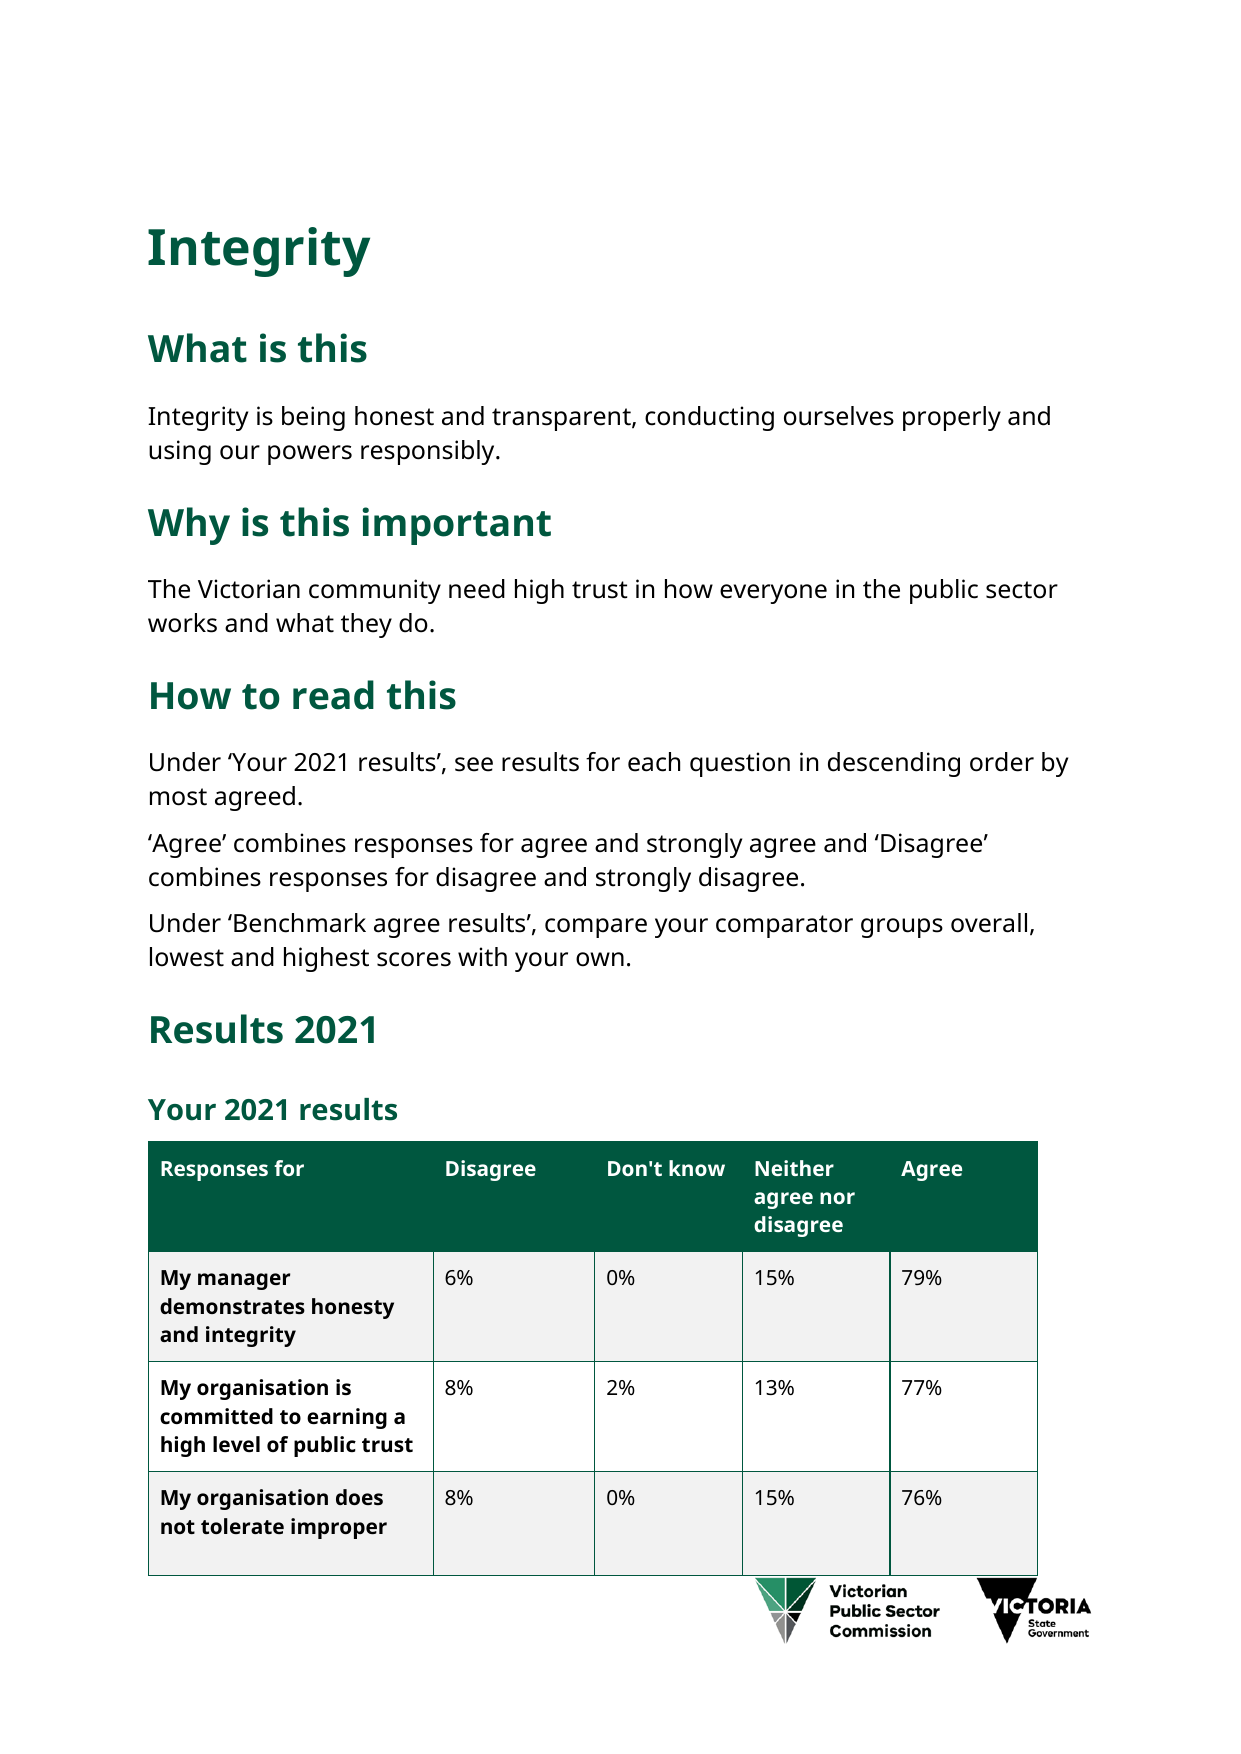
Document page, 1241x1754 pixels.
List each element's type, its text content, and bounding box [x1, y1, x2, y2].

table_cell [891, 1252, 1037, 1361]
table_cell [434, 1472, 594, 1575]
subtitle What is this [148, 323, 1092, 374]
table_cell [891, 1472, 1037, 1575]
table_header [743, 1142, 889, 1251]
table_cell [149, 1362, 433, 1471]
subtitle Integrity [148, 212, 1092, 280]
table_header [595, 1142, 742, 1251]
subtitle How to read this [148, 669, 1092, 720]
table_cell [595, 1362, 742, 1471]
text Under ‘Your 2021 results’, see results for each question in descending order by most agreed. [148, 745, 1092, 813]
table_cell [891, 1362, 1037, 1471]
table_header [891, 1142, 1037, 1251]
subtitle Results 2021 [148, 1003, 1092, 1054]
text ‘Agree’ combines responses for agree and strongly agree and ‘Disagree’ combines responses for disagree and strongly disagree. [148, 825, 1092, 893]
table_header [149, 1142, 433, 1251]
picture [754, 1577, 1093, 1645]
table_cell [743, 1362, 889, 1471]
subtitle Why is this important [148, 496, 1092, 547]
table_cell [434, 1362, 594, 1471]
subtitle Your 2021 results [148, 1089, 1092, 1129]
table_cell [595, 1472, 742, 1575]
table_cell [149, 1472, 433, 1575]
text Integrity is being honest and transparent, conducting ourselves properly and using our powers responsibly. [148, 398, 1092, 467]
text Under ‘Benchmark agree results’, compare your comparator groups overall, lowest and highest scores with your own. [148, 906, 1092, 974]
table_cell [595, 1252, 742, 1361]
text The Victorian community need high trust in how everyone in the public sector works and what they do. [148, 572, 1092, 640]
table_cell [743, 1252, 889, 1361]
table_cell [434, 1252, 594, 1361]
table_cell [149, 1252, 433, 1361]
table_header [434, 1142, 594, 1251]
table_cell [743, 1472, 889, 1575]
